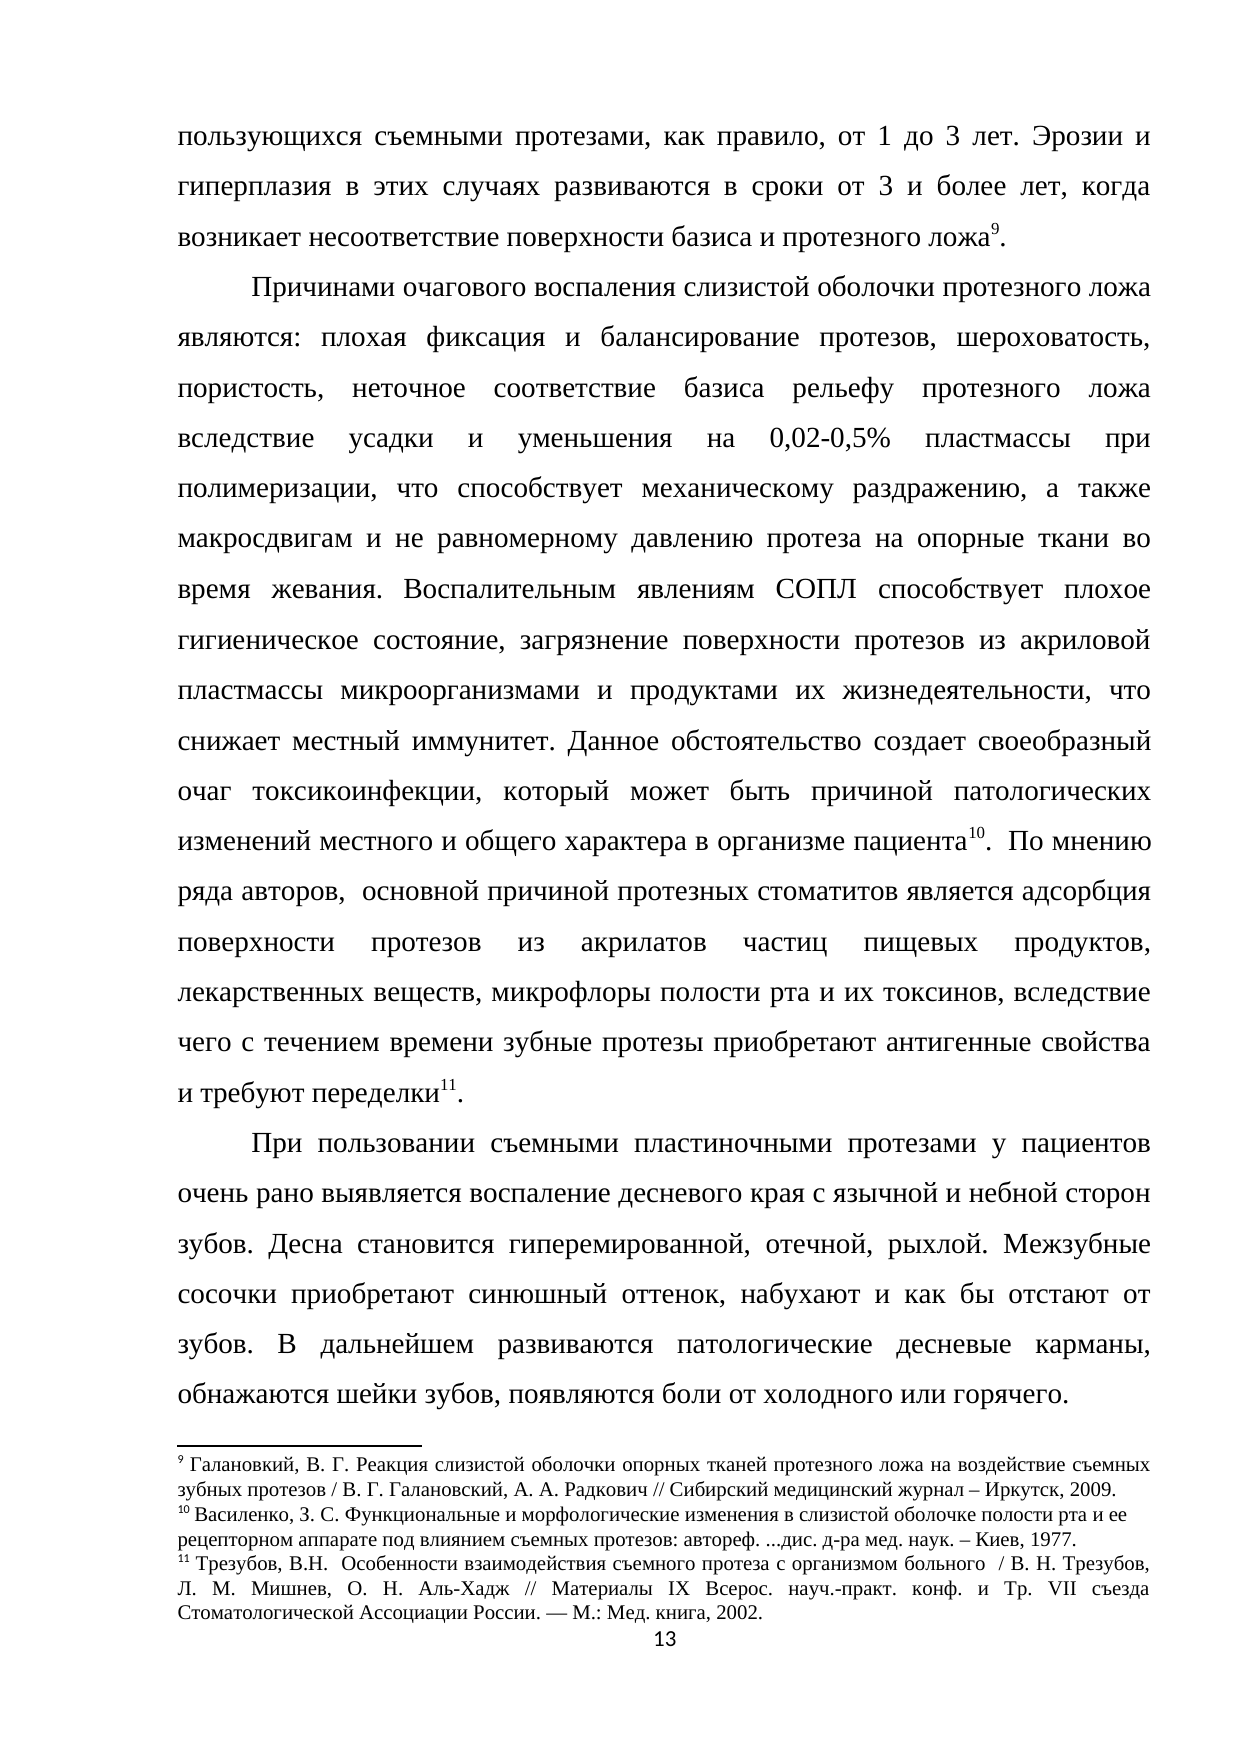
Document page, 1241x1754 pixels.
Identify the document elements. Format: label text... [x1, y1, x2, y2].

text Причинами очагового воспаления слизистой оболочки протезного ложа являются: плохая фиксация и балансирование протезов, шероховатость, пористость, неточное соответствие базиса рельефу протезного ложа вследствие усадки и уменьшения на 0,02-0,5% пластмассы при полимеризации, что способствует механическому раздражению, а также макросдвигам и не равномерному давлению протеза на опорные ткани во время жевания. Воспалительным явлениям СОПЛ способствует плохое гигиеническое состояние, загрязнение поверхности протезов из акриловой пластмассы микроорганизмами и продуктами их жизнедеятельности, что снижает местный иммунитет. Данное обстоятельство создает своеобразный очаг токсикоинфекции, который может быть причиной патологических изменений местного и общего характера в организме пациента. По мнению ряда авторов, основной причиной протезных стоматитов является адсорбция поверхности протезов из акрилатов частиц пищевых продуктов, лекарственных веществ, микрофлоры полости рта и их токсинов, вследствие чего с течением времени зубные протезы приобретают антигенные свойства и требуют переделки. [177, 269, 1152, 1108]
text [177, 118, 1152, 252]
text При пользовании съемными пластиночными протезами у пациентов очень рано выявляется воспаление десневого края с язычной и небной сторон зубов. Десна становится гиперемированной, отечной, рыхлой. Межзубные сосочки приобретают синюшный оттенок, набухают и как бы отстают от зубов. В дальнейшем развиваются патологические десневые карманы, обнажаются шейки зубов, появляются боли от холодного или горячего. [177, 1125, 1152, 1410]
